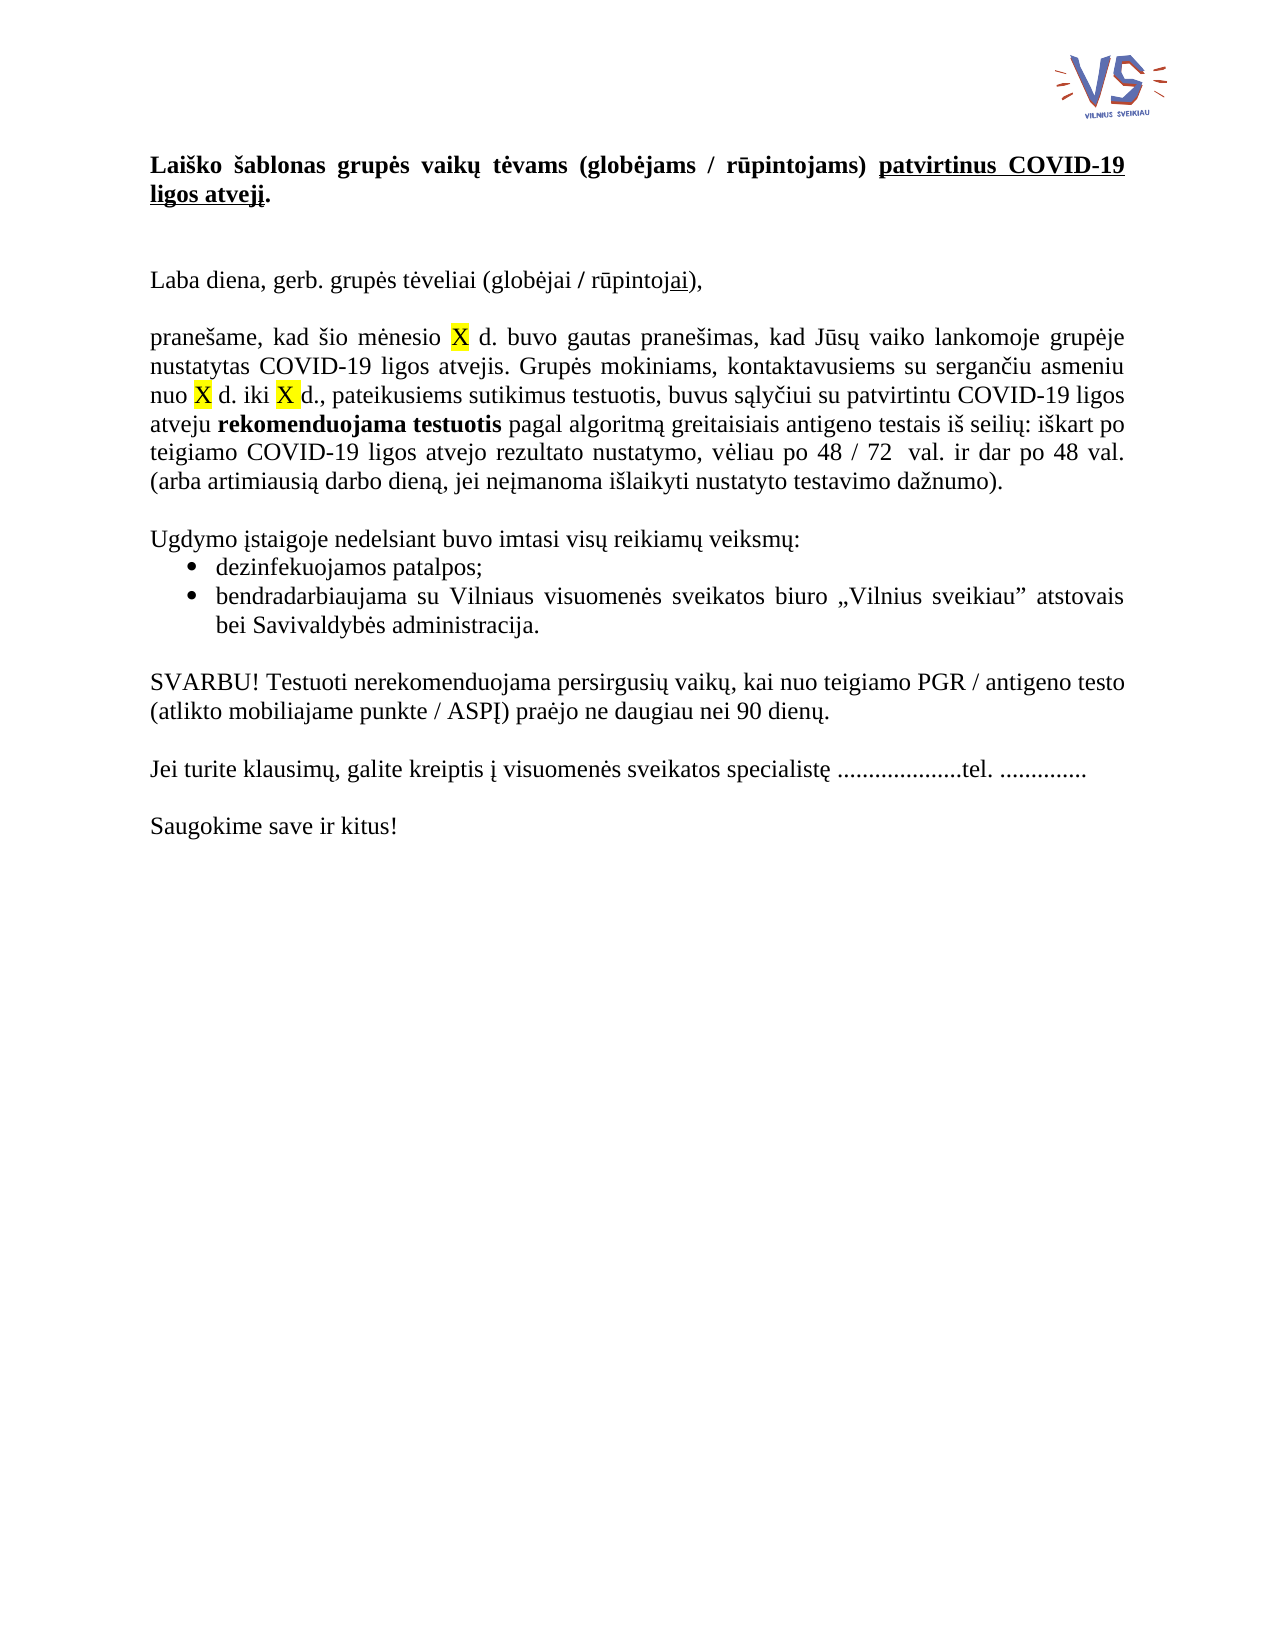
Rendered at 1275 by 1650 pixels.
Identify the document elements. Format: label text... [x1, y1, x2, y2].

picture [1042, 30, 1183, 141]
list bendradarbiaujama su Vilniaus visuomenės sveikatos biuro „Vilnius sveikiau” atstovais bei Savivaldybės administracija. [187, 581, 1125, 639]
list dezinfekuojamos patalpos; [187, 552, 1125, 581]
text SVARBU! Testuoti nerekomenduojama persirgusių vaikų, kai nuo teigiamo PGR / antigeno testo (atlikto mobiliajame punkte / ASPĮ) praėjo ne daugiau nei 90 dienų. [150, 667, 1125, 725]
text Jei turite klausimų, galite kreiptis į visuomenės sveikatos specialistę ....................tel. .............. [150, 754, 1125, 782]
text pranešame, kad šio mėnesio X d. buvo gautas pranešimas, kad Jūsų vaiko lankomoje grupėje nustatytas COVID-19 ligos atvejis. Grupės mokiniams, kontaktavusiems su sergančiu asmeniu nuo X d. iki X d., pateikusiems sutikimus testuotis, buvus sąlyčiui su patvirtintu COVID-19 ligos atveju rekomenduojama testuotis pagal algoritmą greitaisiais antigeno testais iš seilių: iškart po teigiamo COVID-19 ligos atvejo rezultato nustatymo, vėliau po 48 / 72 val. ir dar po 48 val. (arba artimiausią darbo dieną, jei neįmanoma išlaikyti nustatyto testavimo dažnumo). [150, 322, 1125, 495]
text Saugokime save ir kitus! [150, 811, 1125, 840]
text Laba diena, gerb. grupės tėveliai (globėjai / rūpintojai), [150, 265, 1125, 294]
text Ugdymo įstaigoje nedelsiant buvo imtasi visų reikiamų veiksmų: [150, 524, 1125, 552]
text Laiško šablonas grupės vaikų tėvams (globėjams / rūpintojams) patvirtinus COVID-19 ligos atvejį. [150, 150, 1125, 207]
